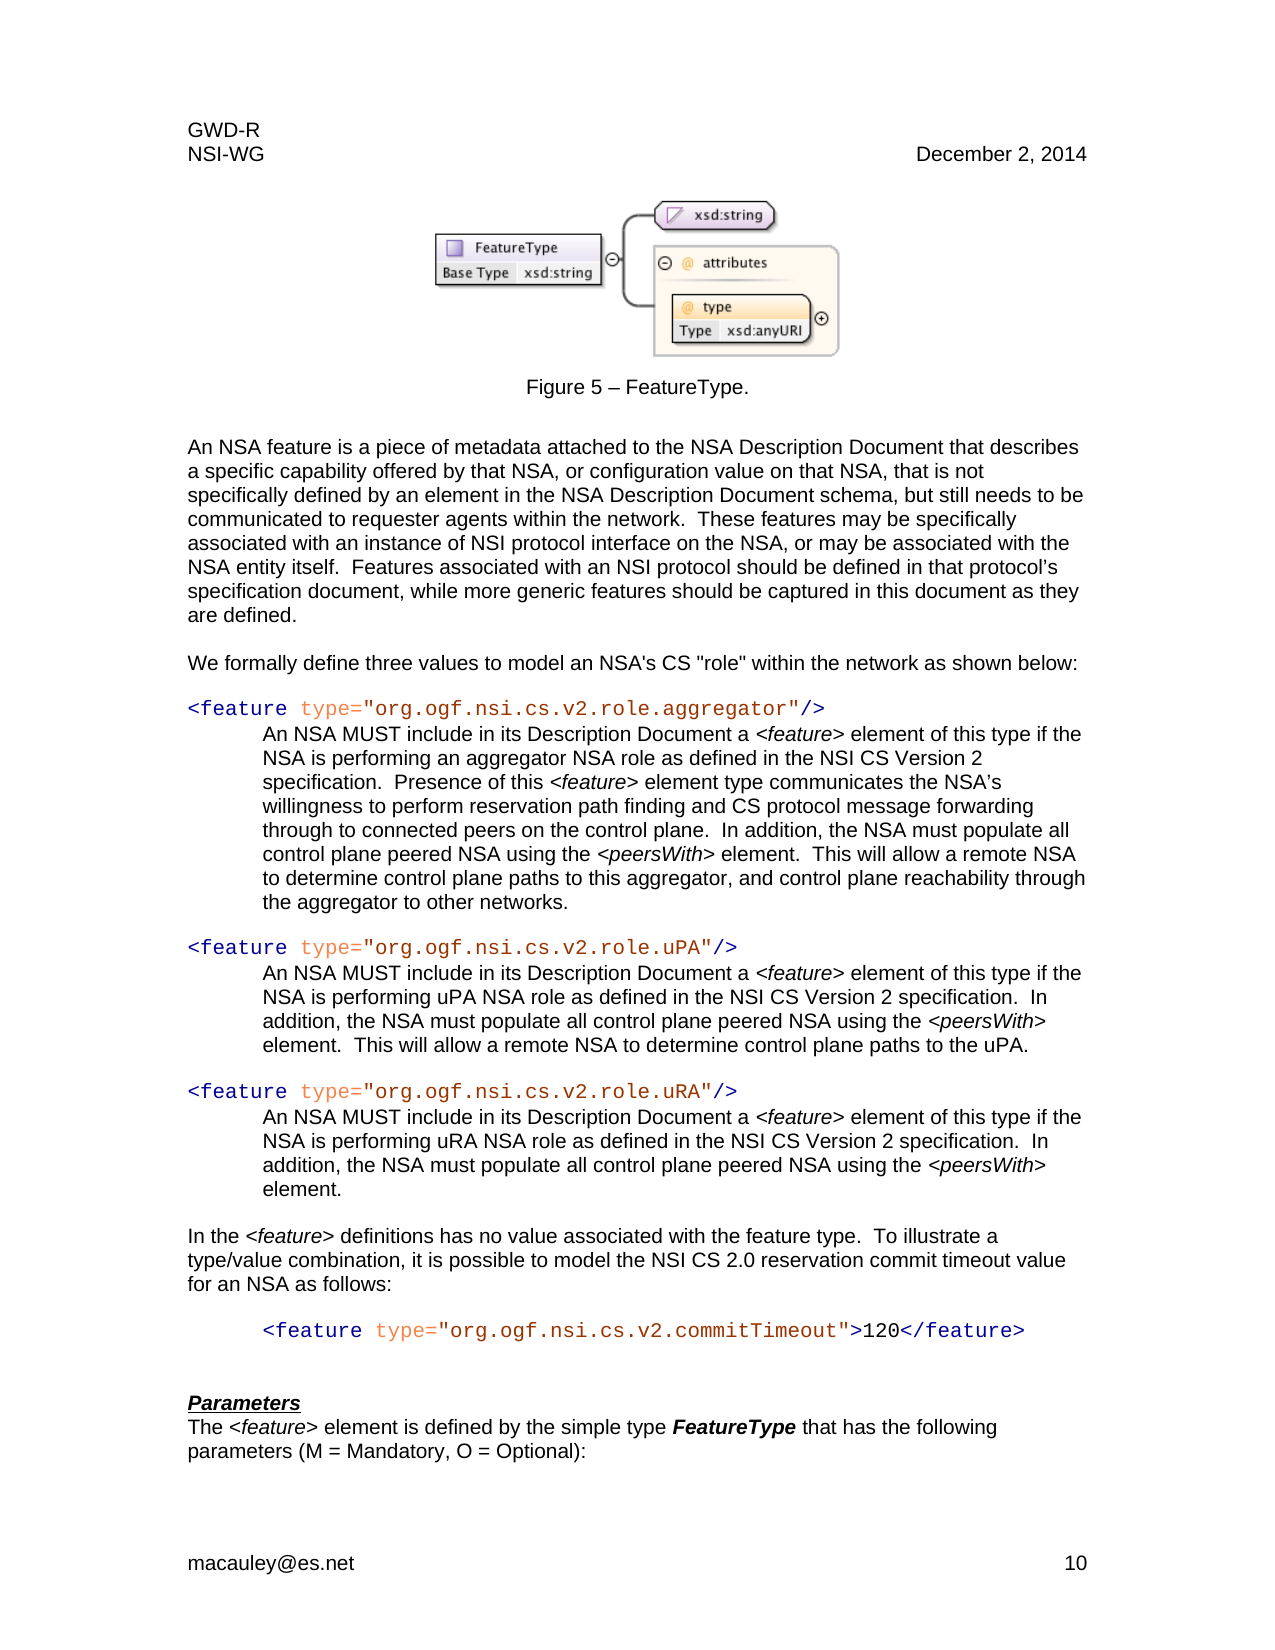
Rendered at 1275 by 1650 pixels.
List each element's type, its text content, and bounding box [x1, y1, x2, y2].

text We formally define three values to model an NSA's CS "role" within the network as shown below: [187, 651, 1088, 674]
text An NSA feature is a piece of metadata attached to the NSA Description Document that describes a specific capability offered by that NSA, or configuration value on that NSA, that is not specifically defined by an element in the NSA Description Document schema, but still needs to be communicated to requester agents within the network. These features may be specifically associated with an instance of NSI protocol interface on the NSA, or may be associated with the NSA entity itself. Features associated with an NSI protocol should be defined in that protocol’s specification document, while more generic features should be captured in this document as they are defined. [187, 435, 1088, 627]
text <feature type="org.ogf.nsi.cs.v2.role.uPA"/> [187, 937, 1088, 961]
picture [429, 192, 846, 362]
text An NSA MUST include in its Description Document a <feature> element of this type if the NSA is performing an aggregator NSA role as defined in the NSI CS Version 2 specification. Presence of this <feature> element type communicates the NSA’s willingness to perform reservation path finding and CS protocol message forwarding through to connected peers on the control plane. In addition, the NSA must populate all control plane peered NSA using the <peersWith> element. This will allow a remote NSA to determine control plane paths to this aggregator, and control plane reachability through the aggregator to other networks. [262, 722, 1088, 914]
text <feature type="org.ogf.nsi.cs.v2.role.uRA"/> [187, 1081, 1088, 1104]
text <feature type="org.ogf.nsi.cs.v2.commitTimeout">120</feature> [262, 1320, 1088, 1343]
text <feature type="org.ogf.nsi.cs.v2.role.aggregator"/> [187, 698, 1088, 722]
text In the <feature> definitions has no value associated with the feature type. To illustrate a type/value combination, it is possible to model the NSI CS 2.0 reservation commit timeout value for an NSA as follows: [187, 1224, 1088, 1296]
text An NSA MUST include in its Description Document a <feature> element of this type if the NSA is performing uRA NSA role as defined in the NSI CS Version 2 specification. In addition, the NSA must populate all control plane peered NSA using the <peersWith> element. [262, 1104, 1088, 1200]
text The <feature> element is defined by the simple type FeatureType that has the following parameters (M = Mandatory, O = Optional): [187, 1415, 1088, 1463]
text Parameters [187, 1391, 1088, 1415]
text An NSA MUST include in its Description Document a <feature> element of this type if the NSA is performing uPA NSA role as defined in the NSI CS Version 2 specification. In addition, the NSA must populate all control plane peered NSA using the <peersWith> element. This will allow a remote NSA to determine control plane paths to the uPA. [262, 961, 1088, 1081]
